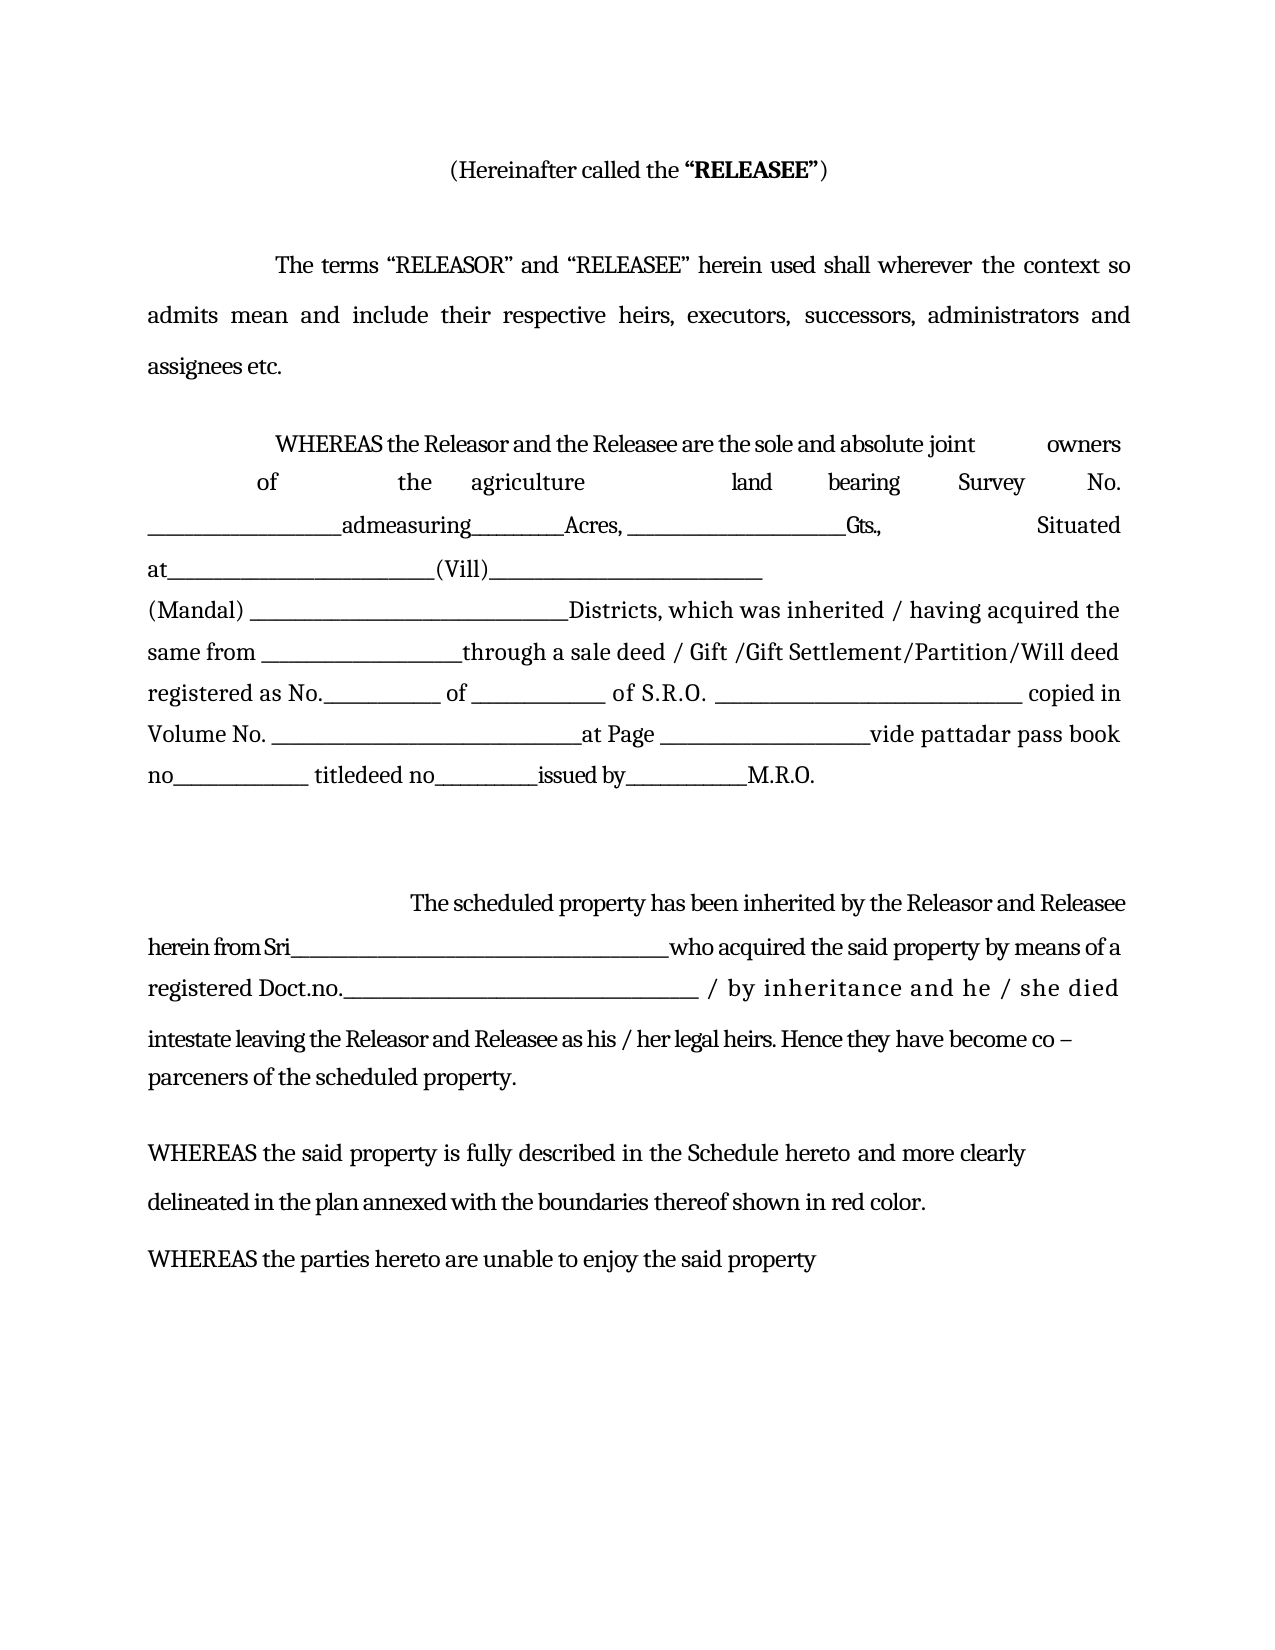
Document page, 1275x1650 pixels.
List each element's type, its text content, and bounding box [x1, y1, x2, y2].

text registered Doct.no. / by inheritance and he / she died [147, 973, 1131, 1003]
text Volume No. at Page vide pattadar pass book [147, 719, 1131, 749]
text WHEREAS the said property is fully described in the Schedule hereto and more clearly delineated in the plan annexed with the boundaries thereof shown in red color. [147, 1123, 1026, 1220]
text (Hereinafter called the “RELEASEE”) [147, 154, 1131, 184]
text WHEREAS the parties hereto are unable to enjoy the said property [147, 1243, 1131, 1274]
text The terms “RELEASOR” and “RELEASEE” herein used shall wherever the context so admits mean and include their respective heirs, executors, successors, administrators and assignees etc. [147, 233, 1131, 384]
text same from through a sale deed / Gift /Gift Settlement/Partition/Will deed [147, 636, 1131, 666]
text (Mandal) Districts, which was inherited / having acquired the [147, 595, 1131, 625]
text registered as No. of of S.R.O. copied in [147, 678, 1131, 708]
text herein from Sri who acquired the said property by means of a [147, 932, 1131, 962]
text The scheduled property has been inherited by the Releasor and Releasee [147, 887, 1127, 917]
text no titledeed no issued by M.R.O. [147, 760, 1131, 790]
text intestate leaving the Releasor and Releasee as his / her legal heirs. Hence they have become co – parceners of the scheduled property. [147, 1018, 1131, 1093]
text admeasuring Acres, Gts., Situated [147, 509, 1131, 539]
text WHEREAS the Releasor and the Releasee are the sole and absolute joint owners of the agriculture land bearing Survey No. [147, 422, 1131, 498]
text at (Vill) [147, 554, 1131, 584]
